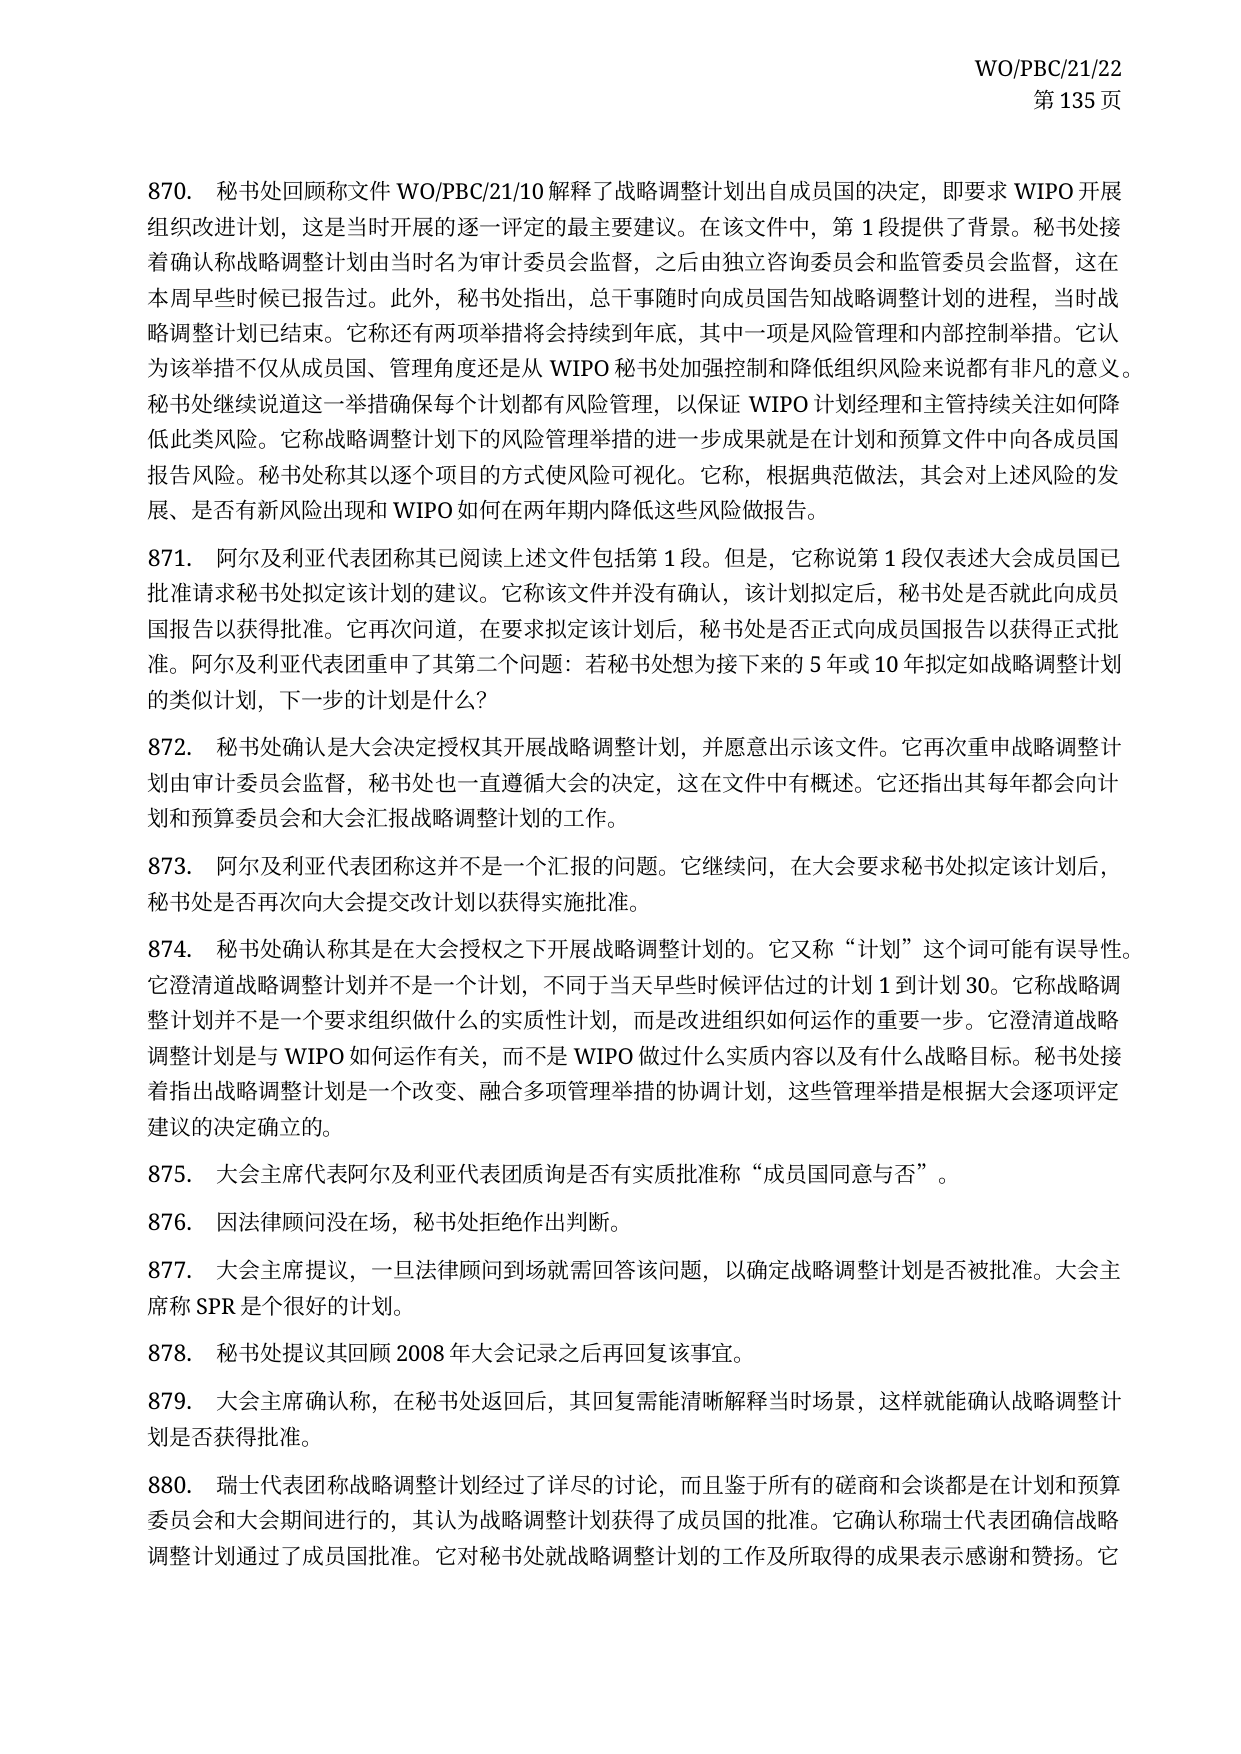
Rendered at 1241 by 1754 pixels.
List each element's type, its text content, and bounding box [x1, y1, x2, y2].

text 大会主席提议，一旦法律顾问到场就需回答该问题，以确定战略调整计划是否被批准。大会主席称SPR是个很好的计划。 [148, 1250, 1122, 1321]
text 大会主席确认称，在秘书处返回后，其回复需能清晰解释当时场景，这样就能确认战略调整计划是否获得批准。 [148, 1381, 1122, 1452]
text 秘书处确认称其是在大会授权之下开展战略调整计划的。它又称“计划”这个词可能有误导性。它澄清道战略调整计划并不是一个计划，不同于当天早些时候评估过的计划1到计划30。它称战略调整计划并不是一个要求组织做什么的实质性计划，而是改进组织如何运作的重要一步。它澄清道战略调整计划是与WIPO如何运作有关，而不是WIPO做过什么实质内容以及有什么战略目标。秘书处接着指出战略调整计划是一个改变、融合多项管理举措的协调计划，这些管理举措是根据大会逐项评定建议的决定确立的。 [148, 929, 1122, 1141]
text 阿尔及利亚代表团称其已阅读上述文件包括第1段。但是，它称说第1段仅表述大会成员国已批准请求秘书处拟定该计划的建议。它称该文件并没有确认，该计划拟定后，秘书处是否就此向成员国报告以获得批准。它再次问道，在要求拟定该计划后，秘书处是否正式向成员国报告以获得正式批准。阿尔及利亚代表团重申了其第二个问题：若秘书处想为接下来的5年或10年拟定如战略调整计划的类似计划，下一步的计划是什么？ [148, 537, 1122, 714]
text 因法律顾问没在场，秘书处拒绝作出判断。 [148, 1202, 1122, 1237]
text 秘书处确认是大会决定授权其开展战略调整计划，并愿意出示该文件。它再次重申战略调整计划由审计委员会监督，秘书处也一直遵循大会的决定，这在文件中有概述。它还指出其每年都会向计划和预算委员会和大会汇报战略调整计划的工作。 [148, 727, 1122, 833]
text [148, 1464, 1122, 1571]
text 大会主席代表阿尔及利亚代表团质询是否有实质批准称“成员国同意与否”。 [148, 1154, 1122, 1189]
text 阿尔及利亚代表团称这并不是一个汇报的问题。它继续问，在大会要求秘书处拟定该计划后，秘书处是否再次向大会提交改计划以获得实施批准。 [148, 846, 1122, 916]
text 秘书处回顾称文件WO/PBC/21/10解释了战略调整计划出自成员国的决定，即要求WIPO开展组织改进计划，这是当时开展的逐一评定的最主要建议。在该文件中，第1段提供了背景。秘书处接着确认称战略调整计划由当时名为审计委员会监督，之后由独立咨询委员会和监管委员会监督，这在本周早些时候已报告过。此外，秘书处指出，总干事随时向成员国告知战略调整计划的进程，当时战略调整计划已结束。它称还有两项举措将会持续到年底，其中一项是风险管理和内部控制举措。它认为该举措不仅从成员国、管理角度还是从WIPO秘书处加强控制和降低组织风险来说都有非凡的意义。秘书处继续说道这一举措确保每个计划都有风险管理，以保证WIPO计划经理和主管持续关注如何降低此类风险。它称战略调整计划下的风险管理举措的进一步成果就是在计划和预算文件中向各成员国报告风险。秘书处称其以逐个项目的方式使风险可视化。它称，根据典范做法，其会对上述风险的发展、是否有新风险出现和WIPO如何在两年期内降低这些风险做报告。 [148, 171, 1122, 525]
text 秘书处提议其回顾2008年大会记录之后再回复该事宜。 [148, 1333, 1122, 1368]
